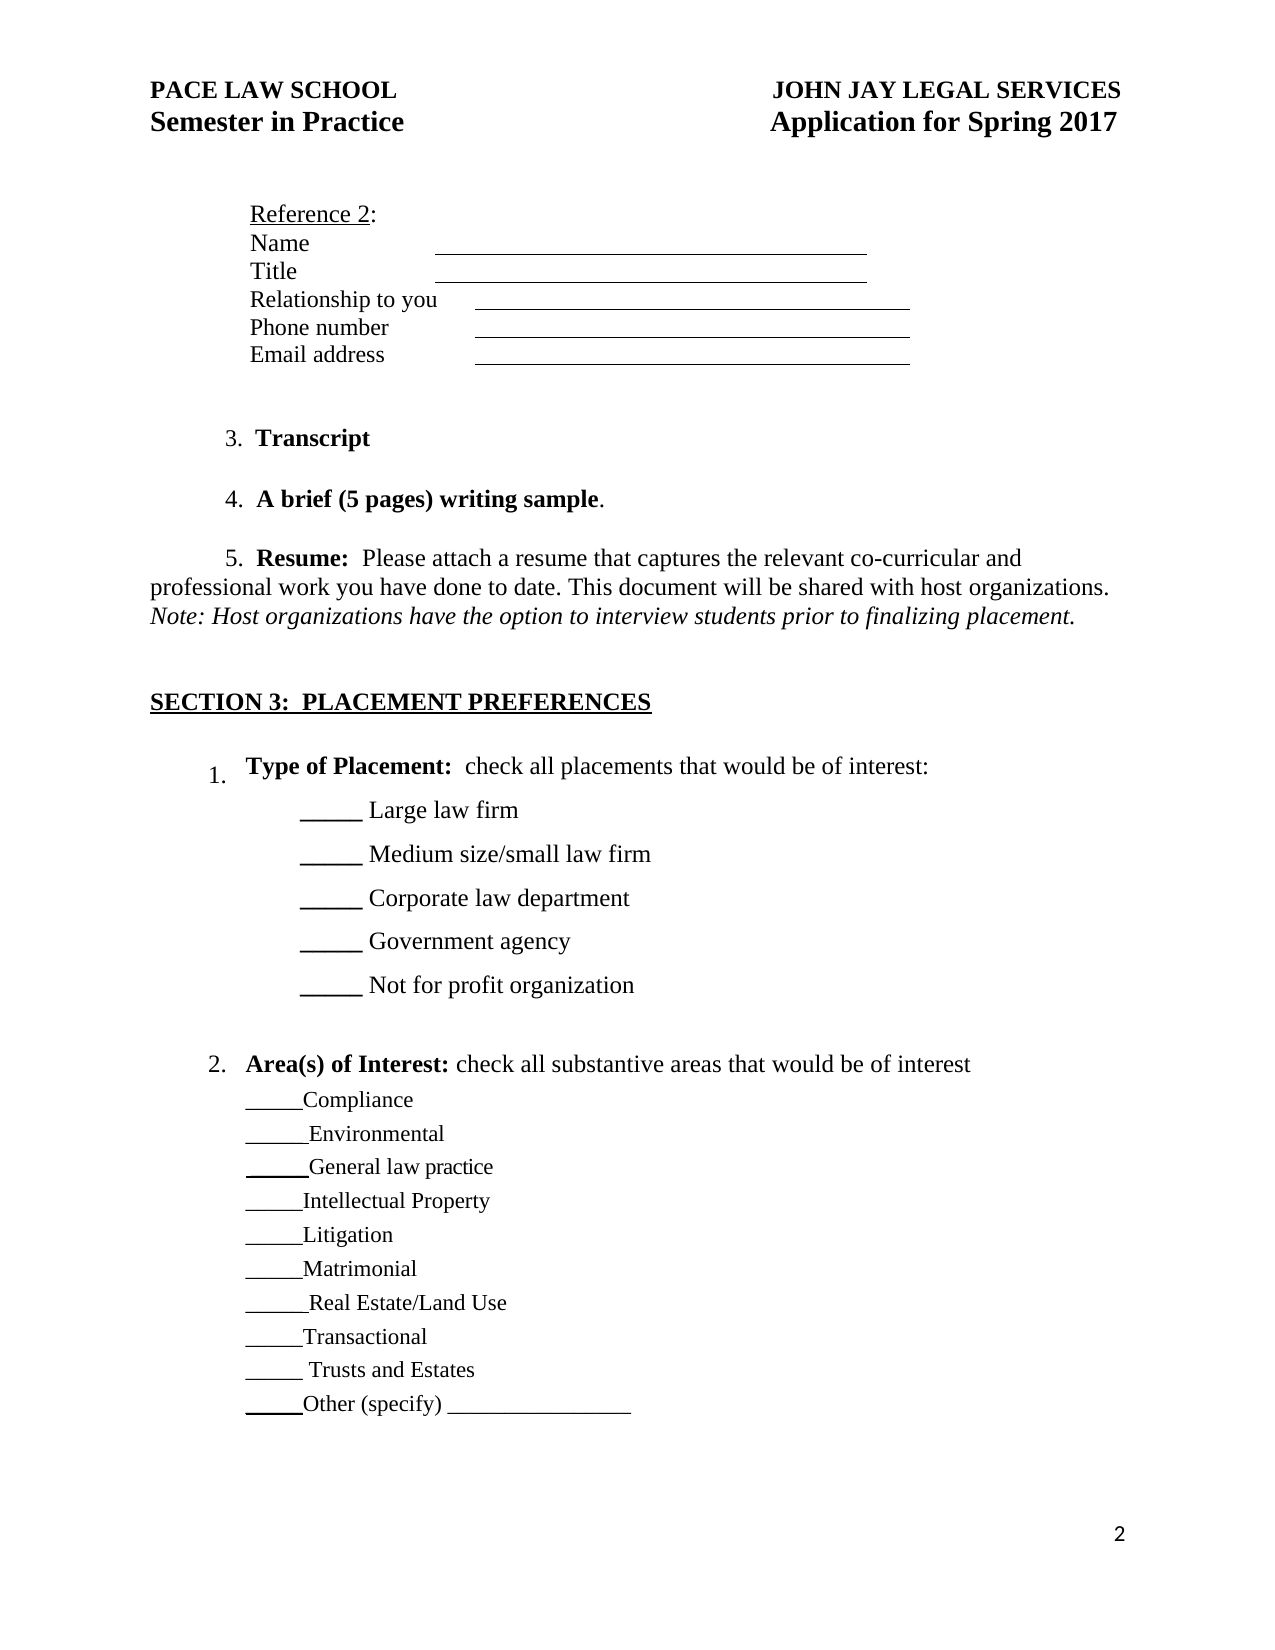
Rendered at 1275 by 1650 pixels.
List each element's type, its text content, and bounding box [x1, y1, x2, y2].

text _____General law practice [245, 1153, 1071, 1180]
text _____ Not for profit organization [300, 970, 1071, 1007]
text _____Intellectual Property [245, 1187, 1071, 1214]
text SECTION 3: PLACEMENT PREFERENCES [150, 687, 1125, 716]
text Email address [249, 340, 845, 368]
text _____ Corporate law department [300, 883, 1071, 920]
text _____Other (specify) ________________ [245, 1390, 1071, 1417]
text _____ Real Estate/Land Use [245, 1289, 1071, 1315]
text Title [150, 256, 1125, 285]
text _____ Trusts and Estates [245, 1357, 1071, 1383]
text 5. Resume: Please attach a resume that captures the relevant co-curricular and professional work you have done to date. This document will be shared with host organizations. Note: Host organizations have the option to interview students prior to finalizing placement. [150, 543, 1125, 630]
list Area(s) of Interest: check all substantive areas that would be of interest [208, 1049, 1073, 1078]
text _____Litigation [245, 1221, 1071, 1247]
text _____Transactional [245, 1323, 1071, 1349]
text 4. A brief (5 pages) writing sample. [150, 484, 1125, 512]
text Name [150, 228, 1125, 256]
text 3. Transcript [150, 423, 1125, 452]
text Phone number [249, 313, 845, 340]
text _____ Large law firm [300, 795, 1071, 832]
text _____ Medium size/small law firm [300, 839, 1071, 876]
text _____ Environmental [245, 1119, 1071, 1146]
text Reference 2: [249, 199, 1125, 228]
text Relationship to you [249, 285, 845, 313]
text _____ Government agency [300, 926, 1071, 963]
list Type of Placement: check all placements that would be of interest: [208, 751, 1071, 788]
text _____Compliance [245, 1086, 546, 1112]
text _____Matrimonial [245, 1255, 1071, 1281]
